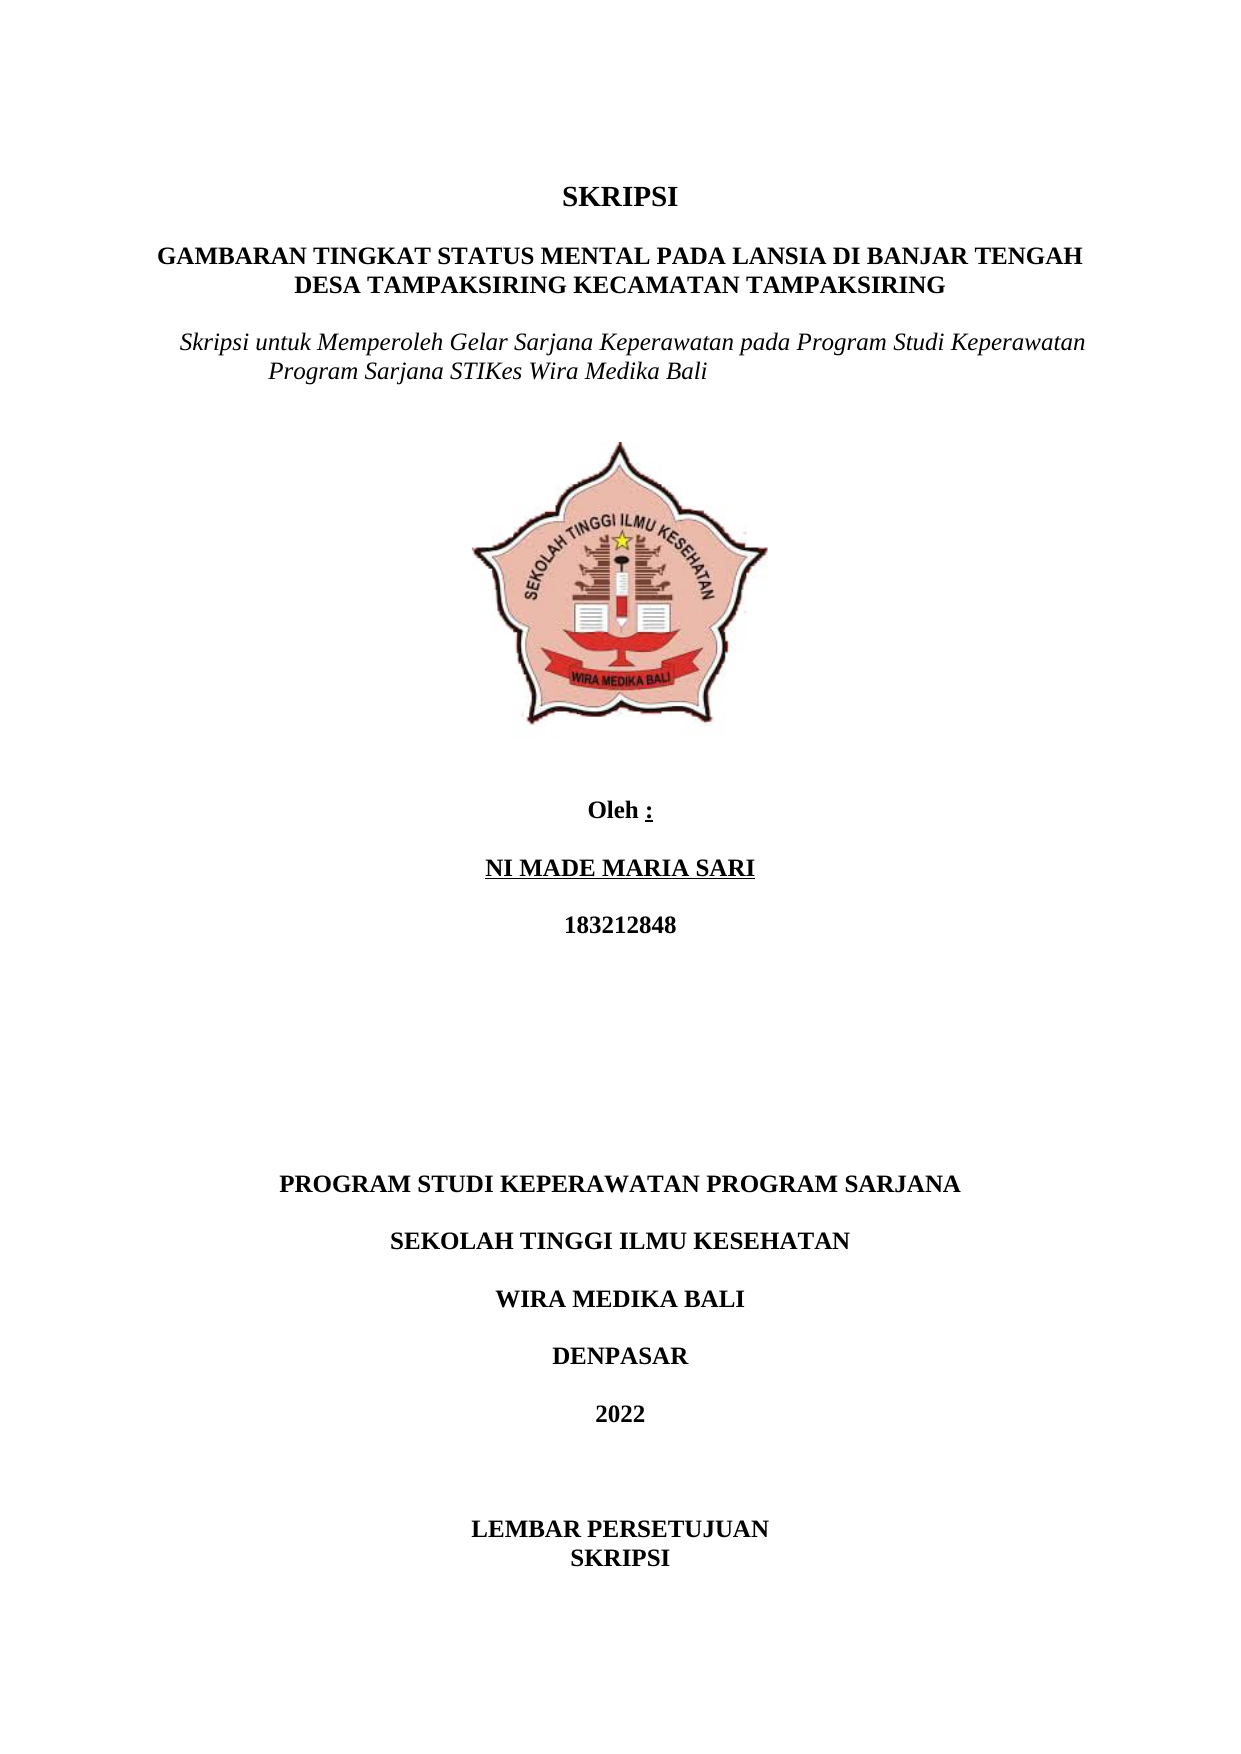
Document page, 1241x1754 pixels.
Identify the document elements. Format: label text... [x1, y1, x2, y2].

text GAMBARAN TINGKAT STATUS MENTAL PADA LANSIA DI BANJAR TENGAH DESA TAMPAKSIRING KECAMATAN TAMPAKSIRING [150, 241, 1090, 298]
text PROGRAM STUDI KEPERAWATAN PROGRAM SARJANA [150, 1169, 1090, 1198]
picture [471, 442, 769, 738]
text SKRIPSI [150, 1543, 1090, 1571]
subtitle LEMBAR PERSETUJUAN [150, 1514, 1090, 1543]
text Oleh : [150, 795, 1090, 824]
text 2022 [150, 1399, 1090, 1428]
text SEKOLAH TINGGI ILMU KESEHATAN [150, 1226, 1090, 1255]
text WIRA MEDIKA BALI [150, 1284, 1090, 1313]
text Skripsi untuk Memperoleh Gelar Sarjana Keperawatan pada Program Studi Keperawatan Program Sarjana STIKes Wira Medika Bali [179, 327, 1090, 385]
subtitle SKRIPSI [150, 179, 1090, 212]
text NI MADE MARIA SARI [150, 853, 1090, 881]
text 183212848 [150, 910, 1090, 939]
text DENPASAR [150, 1341, 1090, 1370]
